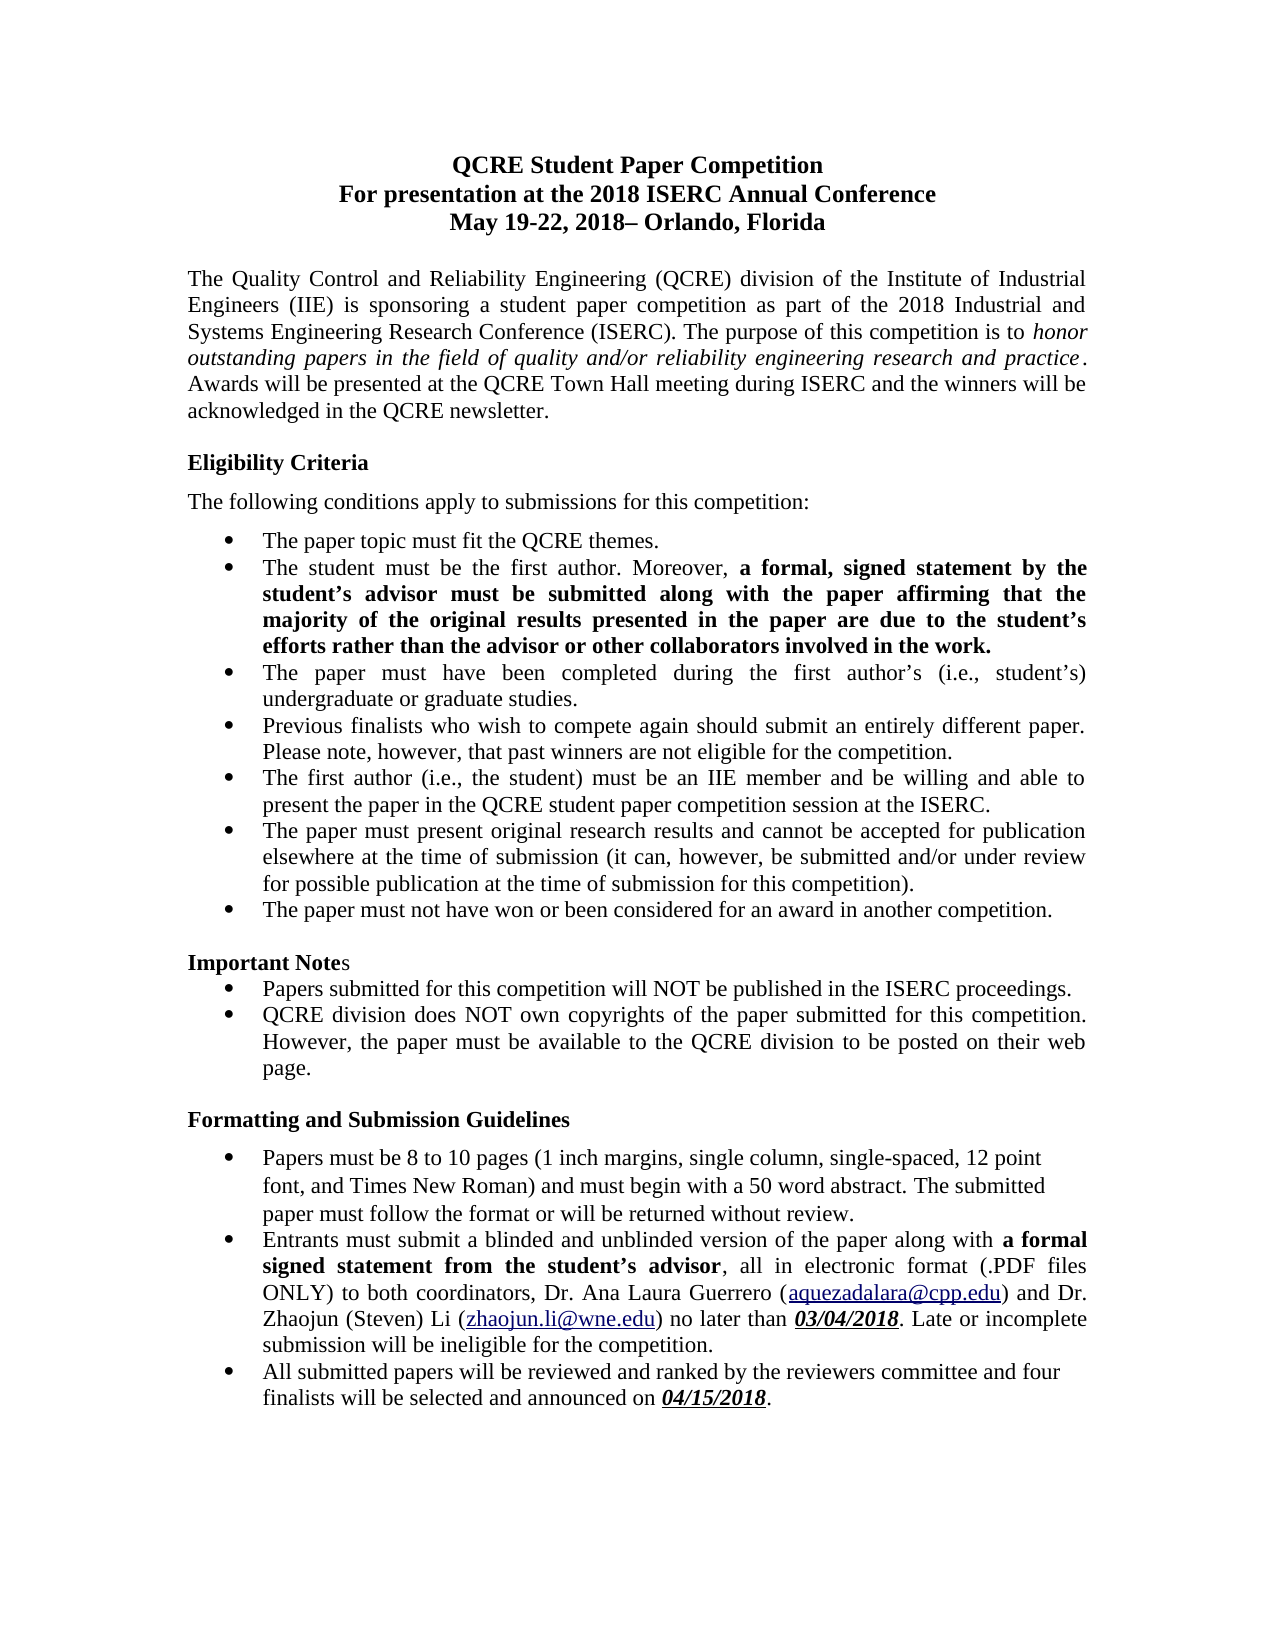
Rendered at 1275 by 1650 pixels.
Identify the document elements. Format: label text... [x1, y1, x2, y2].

list QCRE division does NOT own copyrights of the paper submitted for this competition. However, the paper must be available to the QCRE division to be posted on their web page. [225, 1002, 1087, 1081]
text For presentation at the 2018 ISERC Annual Conference [187, 179, 1087, 207]
text QCRE Student Paper Competition [187, 150, 1087, 179]
text Formatting and Submission Guidelines [187, 1107, 1087, 1132]
text Eligibility Criteria [187, 449, 1087, 476]
list The first author (i.e., the student) must be an IIE member and be willing and able to present the paper in the QCRE student paper competition session at the ISERC. [225, 764, 1087, 817]
list The paper topic must fit the QCRE themes. [225, 527, 1087, 553]
list The paper must not have won or been considered for an award in another competition. [225, 896, 1087, 922]
list The student must be the first author. Moreover, a formal, signed statement by the student’s advisor must be submitted along with the paper affirming that the majority of the original results presented in the paper are due to the student’s efforts rather than the advisor or other collaborators involved in the work. [225, 553, 1087, 659]
list Papers must be 8 to 10 pages (1 inch margins, single column, single-spaced, 12 point font, and Times New Roman) and must begin with a 50 word abstract. The submitted paper must follow the format or will be returned without review. [225, 1144, 1087, 1226]
text The Quality Control and Reliability Engineering (QCRE) division of the Institute of Industrial Engineers (IIE) is sponsoring a student paper competition as part of the 2018 Industrial and Systems Engineering Research Conference (ISERC). The purpose of this competition is to honor outstanding papers in the field of quality and/or reliability engineering research and practice. Awards will be presented at the QCRE Town Hall meeting during ISERC and the winners will be acknowledged in the QCRE newsletter. [187, 265, 1087, 423]
list Previous finalists who wish to compete again should submit an entirely different paper. Please note, however, that past winners are not eligible for the competition. [225, 712, 1087, 764]
text Important Notes [187, 949, 1087, 975]
list Entrants must submit a blinded and unblinded version of the paper along with a formal signed statement from the student’s advisor, all in electronic format (.PDF files ONLY) to both coordinators, Dr. Ana Laura Guerrero (aquezadalara@cpp.edu) and Dr. Zhaojun (Steven) Li (zhaojun.li@wne.edu) no later than 03/04/2018. Late or incomplete submission will be ineligible for the competition. [225, 1226, 1087, 1358]
list The paper must present original research results and cannot be accepted for publication elsewhere at the time of submission (it can, however, be submitted and/or under review for possible publication at the time of submission for this competition). [225, 817, 1087, 896]
text May 19-22, 2018– Orlando, Florida [187, 207, 1087, 236]
list All submitted papers will be reviewed and ranked by the reviewers committee and four finalists will be selected and announced on 04/15/2018. [225, 1358, 1087, 1410]
text The following conditions apply to submissions for this competition: [187, 488, 1087, 515]
list Papers submitted for this competition will NOT be published in the ISERC proceedings. [225, 975, 1087, 1002]
list The paper must have been completed during the first author’s (i.e., student’s) undergraduate or graduate studies. [225, 659, 1087, 712]
